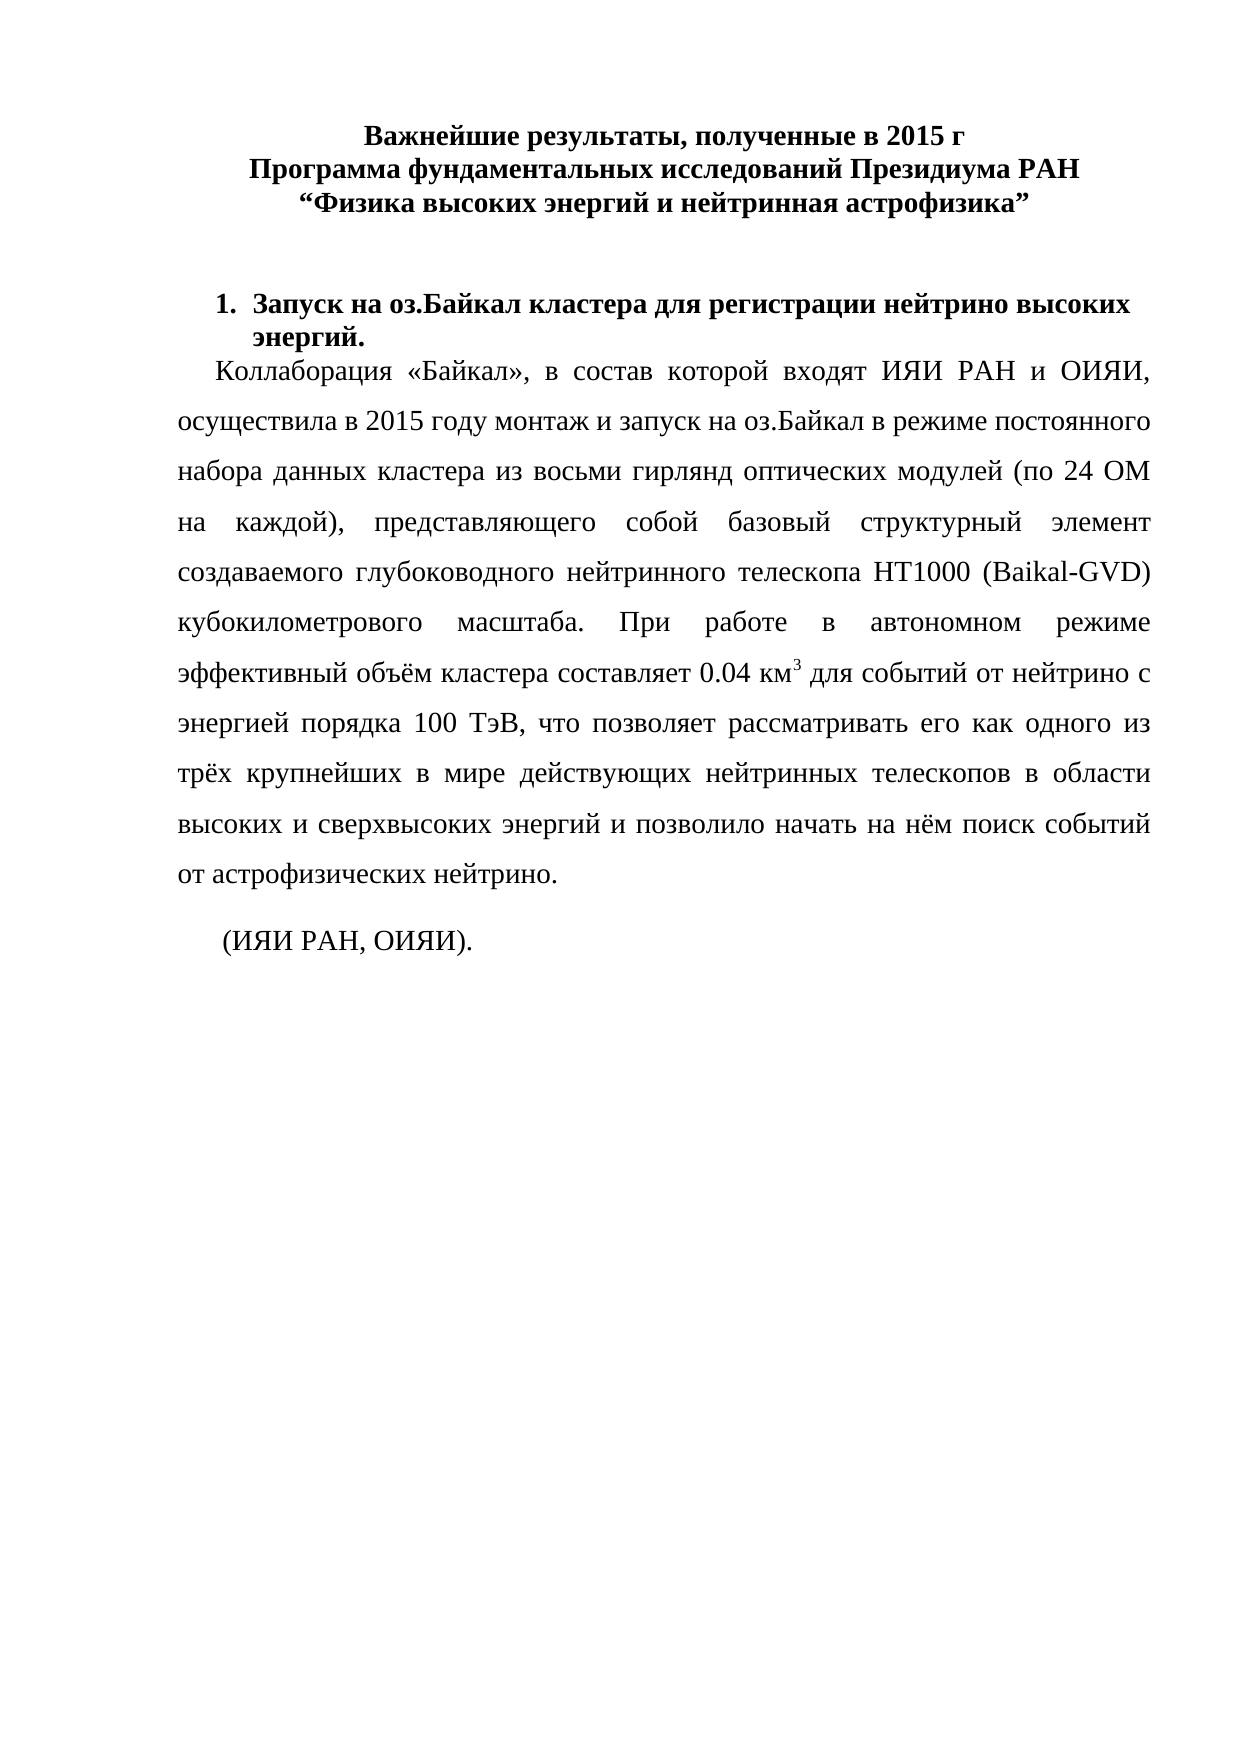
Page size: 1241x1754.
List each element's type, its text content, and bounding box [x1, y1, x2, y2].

text Коллаборация «Байкал», в состав которой входят ИЯИ РАН и ОИЯИ, осуществила в 2015 году монтаж и запуск на оз.Байкал в режиме постоянного набора данных кластера из восьми гирлянд оптических модулей (по 24 ОМ на каждой), представляющего собой базовый структурный элемент создаваемого глубоководного нейтринного телескопа НТ1000 (Baikal-GVD) кубокилометрового масштаба. При работе в автономном режиме эффективный объём кластера составляет 0.04 км3 для событий от нейтрино с энергией порядка 100 ТэВ, что позволяет рассматривать его как одного из трёх крупнейших в мире действующих нейтринных телескопов в области высоких и сверхвысоких энергий и позволило начать на нём поиск событий от астрофизических нейтрино. [177, 353, 1152, 889]
list Запуск на оз.Байкал кластера для регистрации нейтрино высоких энергий. [215, 286, 1152, 353]
text Программа фундаментальных исследований Президиума РАН [177, 152, 1152, 185]
text “Физика высоких энергий и нейтринная астрофизика” [177, 185, 1152, 219]
text Важнейшие результаты, полученные в 2015 г [177, 118, 1152, 152]
text (ИЯИ РАН, ОИЯИ). [177, 923, 1152, 957]
